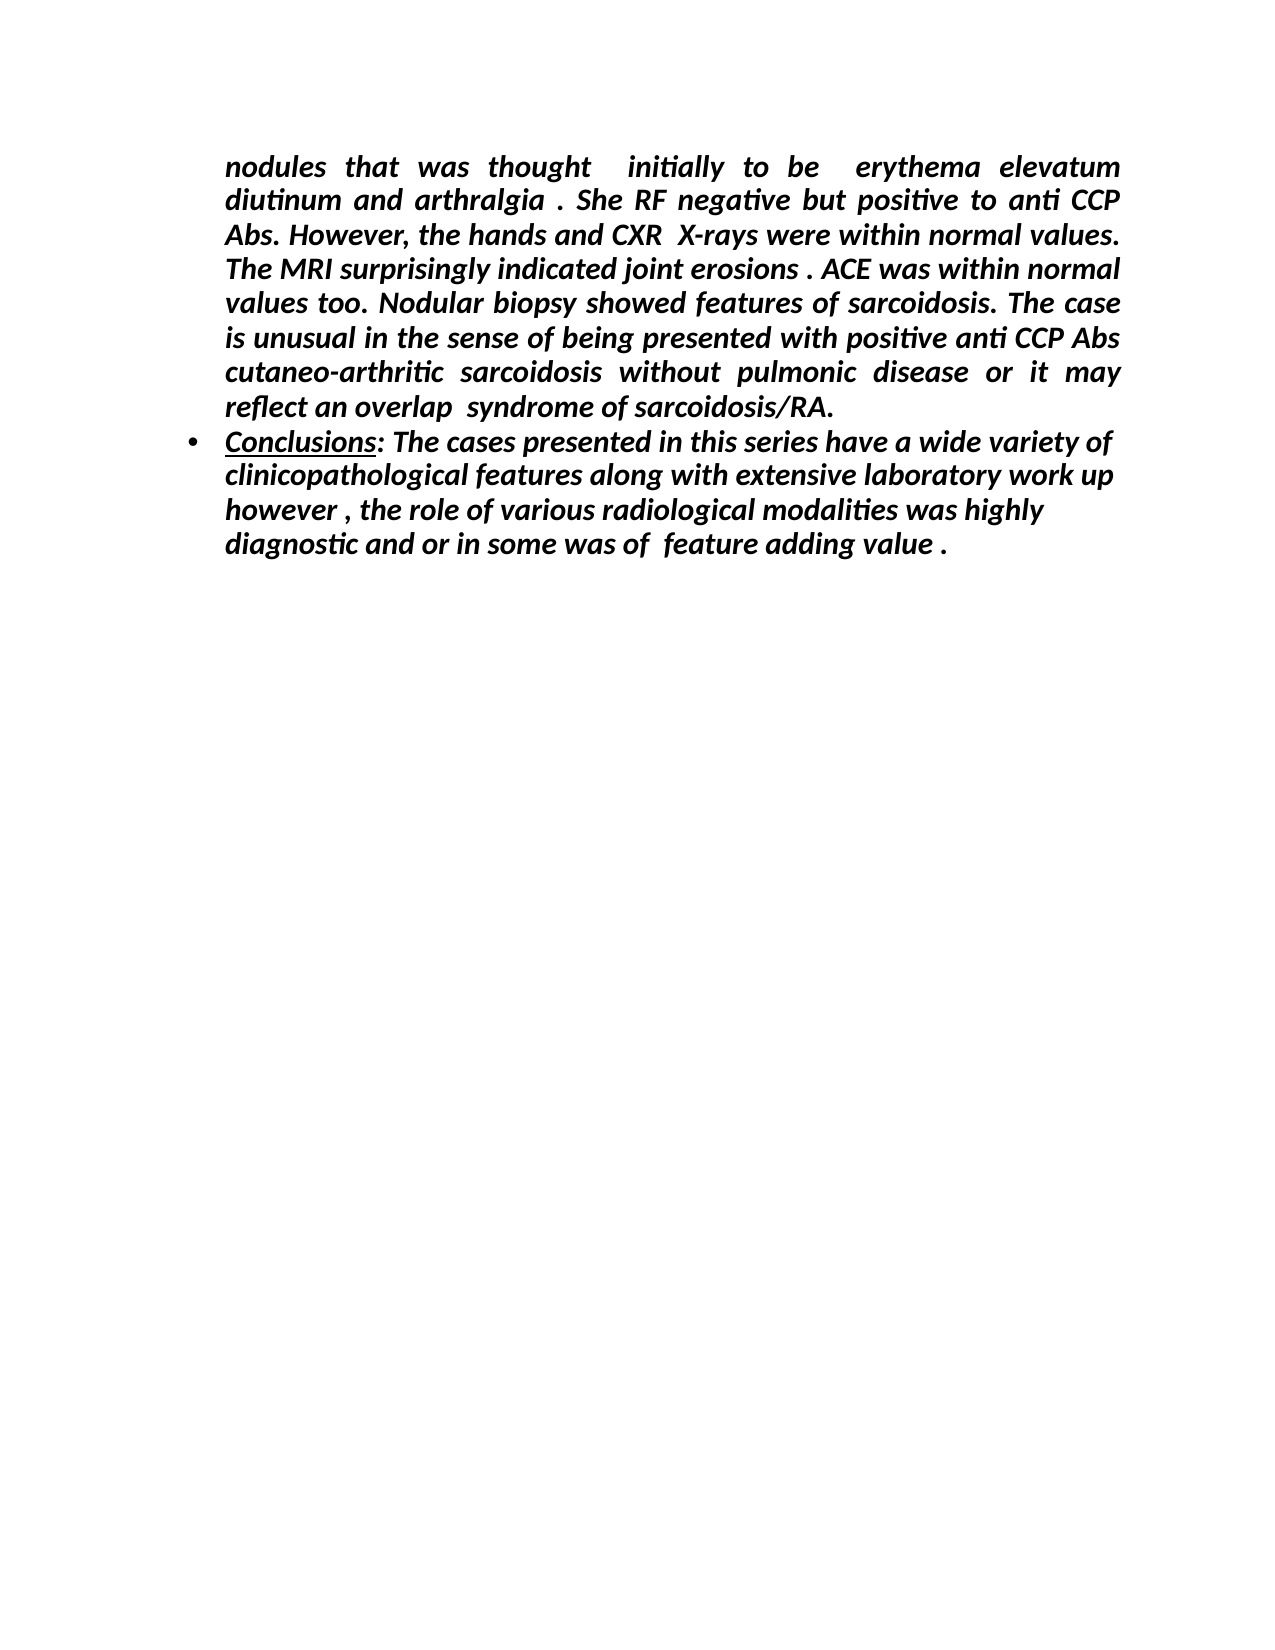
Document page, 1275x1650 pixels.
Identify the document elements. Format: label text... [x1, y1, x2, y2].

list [187, 150, 1125, 425]
list Conclusions: The cases presented in this series have a wide variety of clinicopathological features along with extensive laboratory work up however , the role of various radiological modalities was highly diagnostic and or in some was of feature adding value . [187, 425, 1125, 562]
